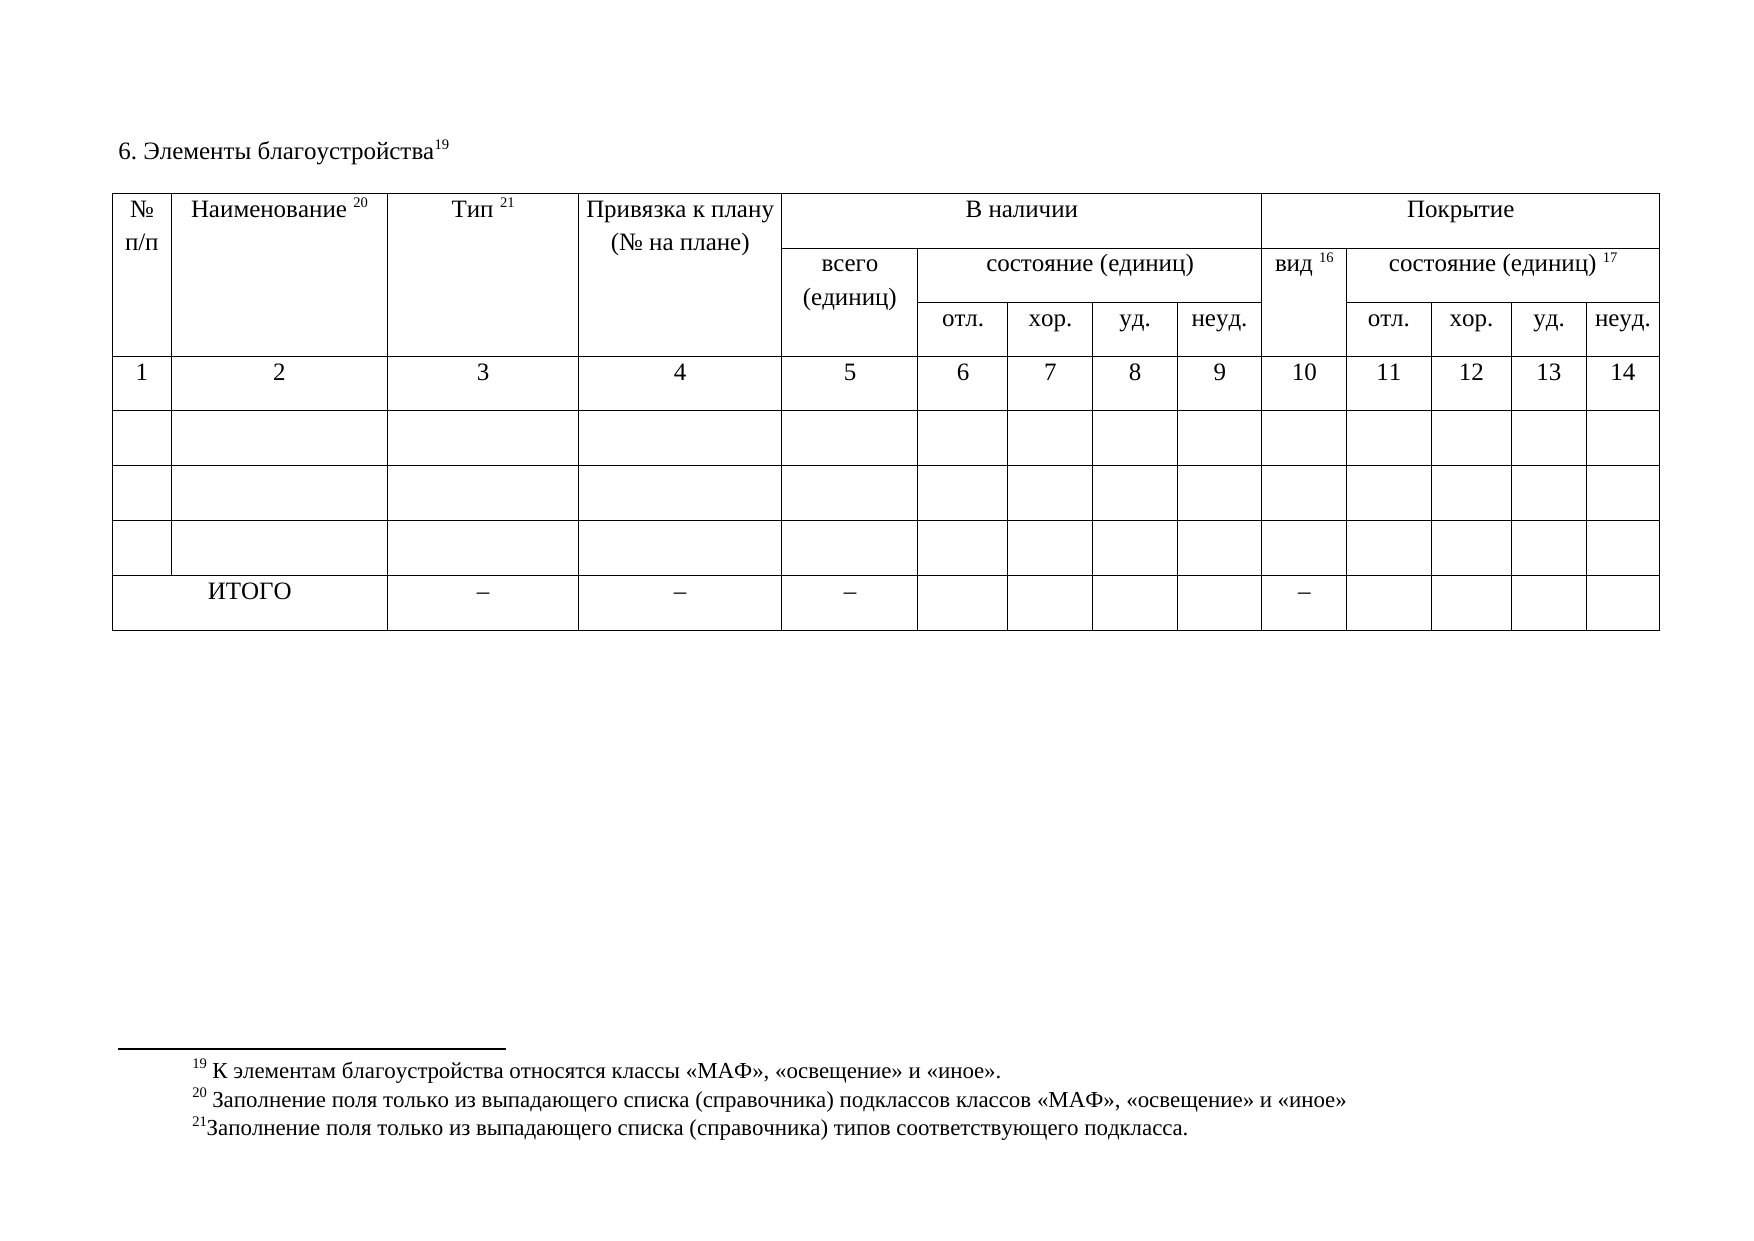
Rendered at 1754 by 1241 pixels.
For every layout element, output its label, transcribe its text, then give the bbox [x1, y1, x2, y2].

table_cell [1587, 576, 1659, 629]
table_cell [1093, 521, 1177, 575]
table_cell [1587, 521, 1659, 575]
table_header Тип [388, 194, 578, 356]
table_cell [1512, 576, 1586, 629]
table_cell 2 [172, 357, 387, 410]
table_cell [1008, 576, 1092, 629]
table_cell [579, 466, 781, 520]
table_cell – [1262, 576, 1346, 629]
table_header Покрытие [1262, 194, 1659, 247]
table_cell [113, 466, 171, 520]
table_cell 5 [782, 357, 917, 410]
table_cell [1178, 411, 1261, 465]
table_header № п/п [113, 194, 171, 356]
table_cell отл. [918, 303, 1007, 356]
table_cell – [782, 576, 917, 629]
table_cell [388, 411, 578, 465]
table_cell – [388, 576, 578, 629]
table_cell хор. [1008, 303, 1092, 356]
table_header Наименование [172, 194, 387, 356]
table_cell [782, 411, 917, 465]
table_cell [1008, 521, 1092, 575]
table_cell [1178, 466, 1261, 520]
table_cell 14 [1587, 357, 1659, 410]
table_cell [172, 466, 387, 520]
table_cell 6 [918, 357, 1007, 410]
table_cell [918, 411, 1007, 465]
table_cell [1008, 466, 1092, 520]
table_cell 10 [1262, 357, 1346, 410]
table_cell [579, 411, 781, 465]
table_cell уд. [1093, 303, 1177, 356]
table_cell [918, 521, 1007, 575]
table_cell [388, 466, 578, 520]
table_cell [1347, 411, 1431, 465]
table_cell [113, 411, 171, 465]
table_cell состояние (единиц) 17 [1347, 249, 1659, 302]
table_cell неуд. [1587, 303, 1659, 356]
table_cell состояние (единиц) [918, 249, 1261, 302]
table_cell [579, 521, 781, 575]
table_cell [1512, 411, 1586, 465]
table_cell – [579, 576, 781, 629]
table_cell [1432, 521, 1511, 575]
table_cell [1587, 411, 1659, 465]
table_cell [1512, 521, 1586, 575]
text 6. Элементы благоустройства [118, 136, 1665, 164]
table_cell [1178, 521, 1261, 575]
table_cell [1432, 576, 1511, 629]
table_cell [1262, 521, 1346, 575]
table_cell [1347, 576, 1431, 629]
table_cell неуд. [1178, 303, 1261, 356]
table_cell [1432, 466, 1511, 520]
table_cell [782, 521, 917, 575]
table_cell [1008, 411, 1092, 465]
table_cell 13 [1512, 357, 1586, 410]
table_cell всего (единиц) [782, 249, 917, 356]
table_cell уд. [1512, 303, 1586, 356]
table_cell [1093, 466, 1177, 520]
table_cell [1178, 576, 1261, 629]
table_cell 3 [388, 357, 578, 410]
table_cell 9 [1178, 357, 1261, 410]
table_cell [918, 466, 1007, 520]
table_cell ИТОГО [113, 576, 387, 629]
table_cell [1347, 466, 1431, 520]
table_cell [918, 576, 1007, 629]
table_cell [1093, 411, 1177, 465]
table_cell [172, 521, 387, 575]
table_cell хор. [1432, 303, 1511, 356]
table_cell 1 [113, 357, 171, 410]
table_cell вид 16 [1262, 249, 1346, 356]
table_cell [1347, 521, 1431, 575]
table_cell [388, 521, 578, 575]
table_cell [1512, 466, 1586, 520]
table_cell [113, 521, 171, 575]
table_cell 11 [1347, 357, 1431, 410]
table_cell 12 [1432, 357, 1511, 410]
table_cell [1093, 576, 1177, 629]
table_cell [172, 411, 387, 465]
table_header В наличии [782, 194, 1261, 247]
table_cell [1262, 466, 1346, 520]
table_cell [1587, 466, 1659, 520]
table_cell [1262, 411, 1346, 465]
table_cell 7 [1008, 357, 1092, 410]
table_header Привязка к плану (№ на плане) [579, 194, 781, 356]
table_cell 4 [579, 357, 781, 410]
table_cell отл. [1347, 303, 1431, 356]
table_cell 8 [1093, 357, 1177, 410]
table_cell [782, 466, 917, 520]
table_cell [1432, 411, 1511, 465]
